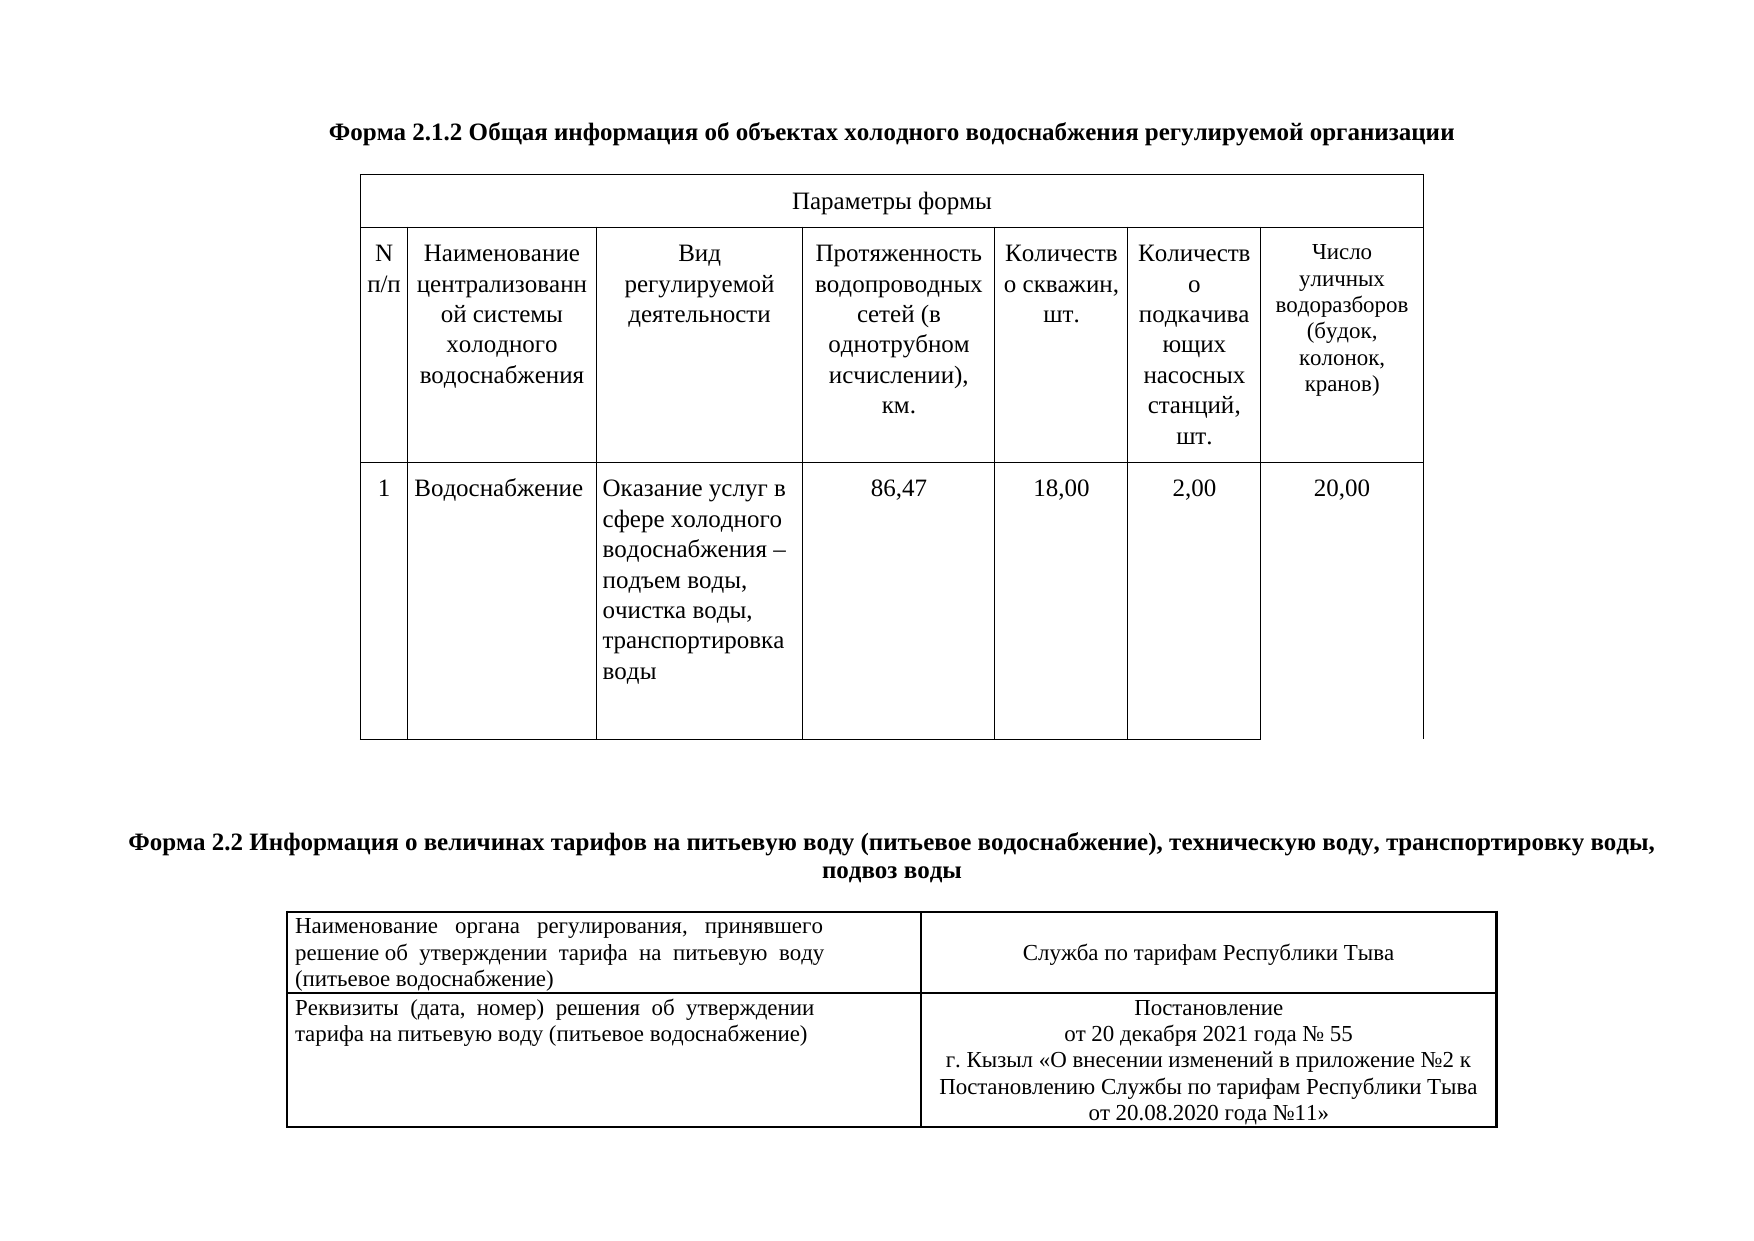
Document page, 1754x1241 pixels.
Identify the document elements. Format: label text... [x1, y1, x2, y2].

table_cell Количество скважин, шт. [995, 228, 1127, 462]
table_cell Постановление от 20 декабря 2021 года № 55 г. Кызыл «О внесении изменений в приложение №2 к Постановлению Службы по тарифам Республики Тыва от 20.08.2020 года №11» [922, 994, 1495, 1126]
table_header Наименование органа регулирования, принявшего решение об утверждении тарифа на питьевую воду (питьевое водоснабжение) [288, 913, 920, 992]
table_cell 20,00 [1261, 463, 1423, 739]
table_cell Реквизиты (дата, номер) решения об утверждении тарифа на питьевую воду (питьевое водоснабжение) [288, 994, 920, 1126]
table_cell N п/п [361, 228, 407, 462]
table_cell 2,00 [1128, 463, 1260, 739]
table_cell 86,47 [803, 463, 994, 739]
table_cell Вид регулируемой деятельности [597, 228, 802, 462]
table_cell Число уличных водоразборов (будок, колонок, кранов) [1261, 228, 1423, 462]
table_header Служба по тарифам Республики Тыва [922, 913, 1495, 992]
text Форма 2.2 Информация о величинах тарифов на питьевую воду (питьевое водоснабжение), техническую воду, транспортировку воды, подвоз воды [89, 827, 1695, 884]
table_cell Водоснабжение [408, 463, 596, 739]
table_cell Наименование централизованной системы холодного водоснабжения [408, 228, 596, 462]
table_cell Оказание услуг в сфере холодного водоснабжения – подъем воды, очистка воды, транспортировка воды [597, 463, 802, 739]
text Форма 2.1.2 Общая информация об объектах холодного водоснабжения регулируемой организации [89, 117, 1695, 145]
table_cell Протяженность водопроводных сетей (в однотрубном исчислении), км. [803, 228, 994, 462]
table_cell Количество подкачивающих насосных станций, шт. [1128, 228, 1260, 462]
table_header Параметры формы [361, 175, 1423, 227]
table_cell 18,00 [995, 463, 1127, 739]
table_cell 1 [361, 463, 407, 739]
